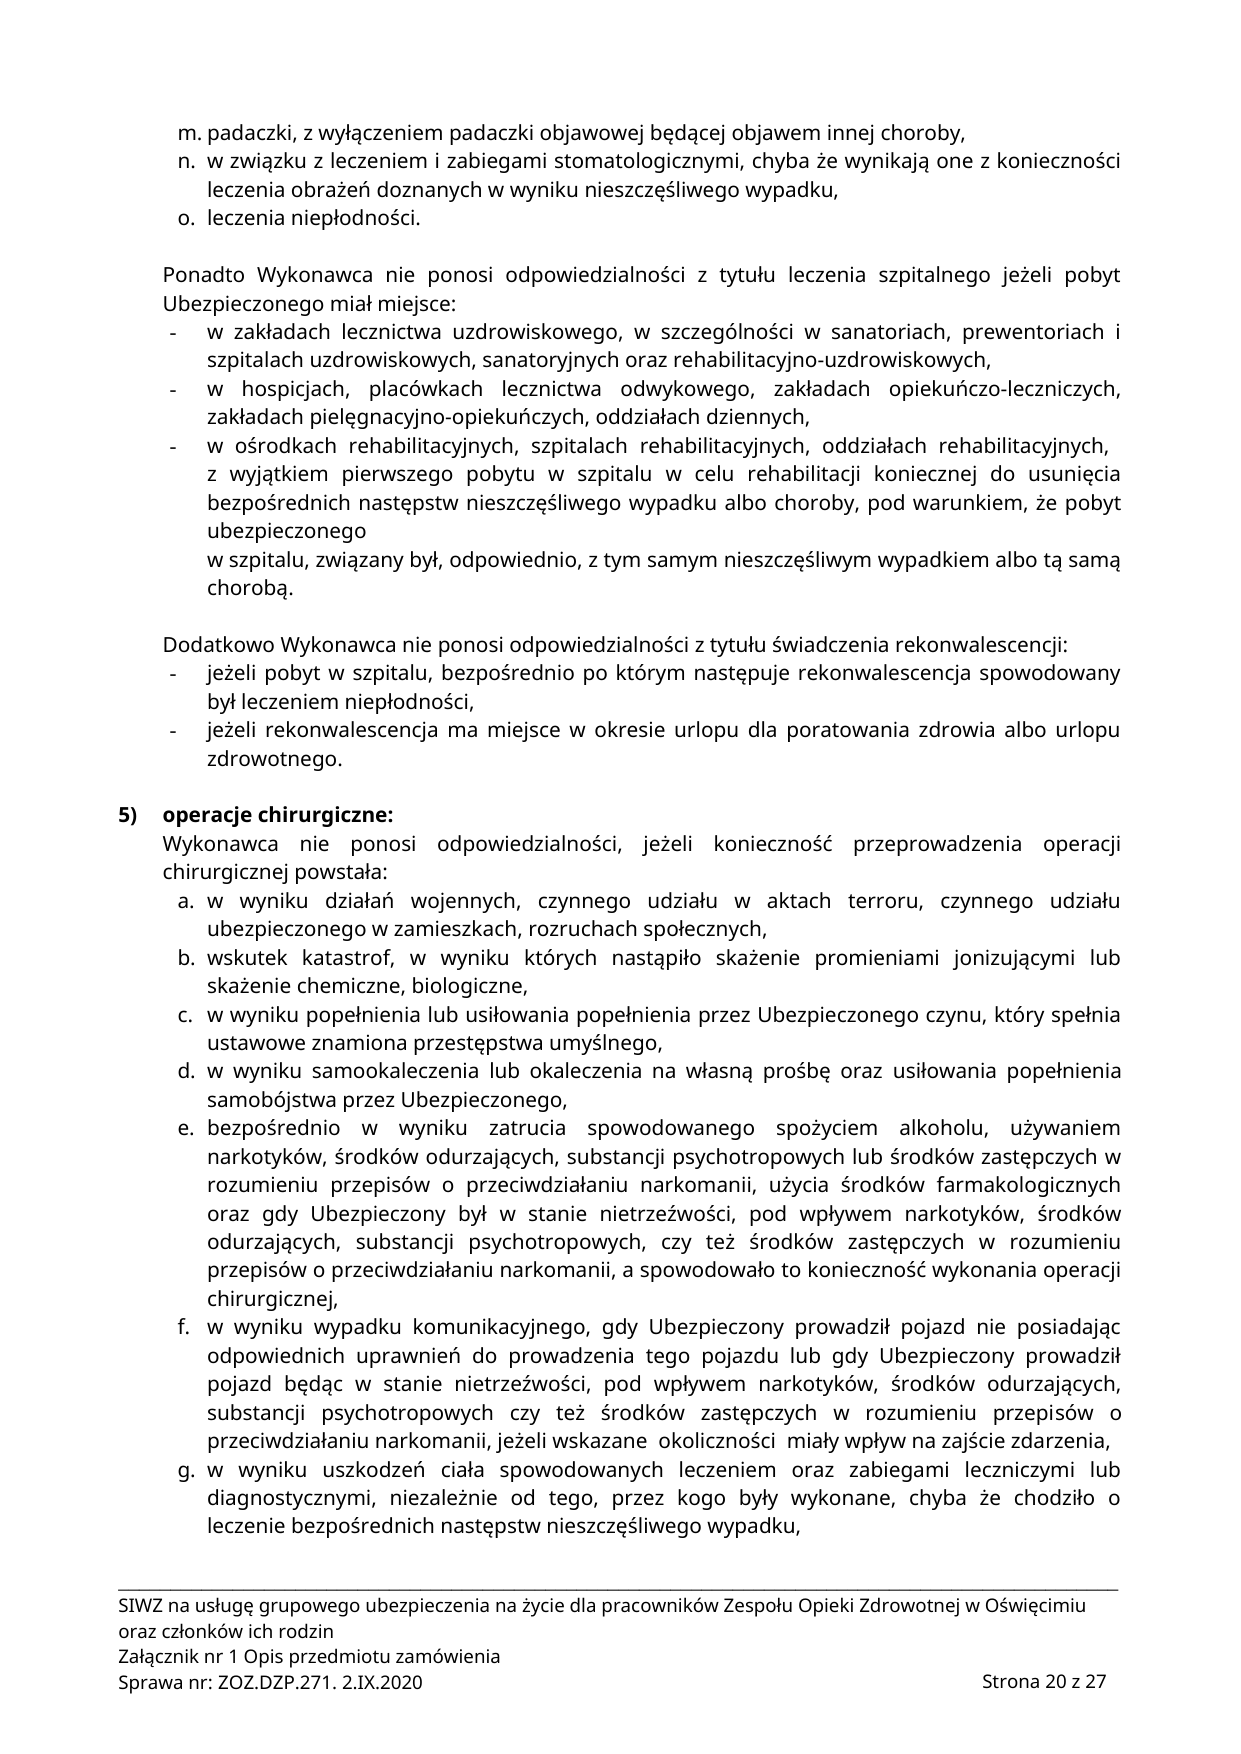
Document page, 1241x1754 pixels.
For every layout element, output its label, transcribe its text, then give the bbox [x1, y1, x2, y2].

list leczenia niepłodności. [177, 203, 1122, 232]
text Ponadto Wykonawca nie ponosi odpowiedzialności z tytułu leczenia szpitalnego jeżeli pobyt Ubezpieczonego miał miejsce: [162, 260, 1122, 317]
list w hospicjach, placówkach lecznictwa odwykowego, zakładach opiekuńczo-leczniczych, zakładach pielęgnacyjno-opiekuńczych, oddziałach dziennych, [169, 374, 1122, 431]
text Wykonawca nie ponosi odpowiedzialności, jeżeli konieczność przeprowadzenia operacji chirurgicznej powstała: [162, 829, 1122, 886]
text 5) operacje chirurgiczne: [118, 801, 1122, 829]
list wskutek katastrof, w wyniku których nastąpiło skażenie promieniami jonizującymi lub skażenie chemiczne, biologiczne, [177, 943, 1122, 1000]
list w ośrodkach rehabilitacyjnych, szpitalach rehabilitacyjnych, oddziałach rehabilitacyjnych, z wyjątkiem pierwszego pobytu w szpitalu w celu rehabilitacji koniecznej do usunięcia bezpośrednich następstw nieszczęśliwego wypadku albo choroby, pod warunkiem, że pobyt ubezpieczonego w szpitalu, związany był, odpowiednio, z tym samym nieszczęśliwym wypadkiem albo tą samą chorobą. [169, 431, 1122, 602]
list w związku z leczeniem i zabiegami stomatologicznymi, chyba że wynikają one z konieczności leczenia obrażeń doznanych w wyniku nieszczęśliwego wypadku, [177, 147, 1122, 203]
list w wyniku samookaleczenia lub okaleczenia na własną prośbę oraz usiłowania popełnienia samobójstwa przez Ubezpieczonego, [177, 1057, 1122, 1113]
list w wyniku popełnienia lub usiłowania popełnienia przez Ubezpieczonego czynu, który spełnia ustawowe znamiona przestępstwa umyślnego, [177, 1000, 1122, 1057]
list jeżeli rekonwalescencja ma miejsce w okresie urlopu dla poratowania zdrowia albo urlopu zdrowotnego. [169, 715, 1122, 772]
list bezpośrednio w wyniku zatrucia spowodowanego spożyciem alkoholu, używaniem narkotyków, środków odurzających, substancji psychotropowych lub środków zastępczych w rozumieniu przepisów o przeciwdziałaniu narkomanii, użycia środków farmakologicznych oraz gdy Ubezpieczony był w stanie nietrzeźwości, pod wpływem narkotyków, środków odurzających, substancji psychotropowych, czy też środków zastępczych w rozumieniu przepisów o przeciwdziałaniu narkomanii, a spowodowało to konieczność wykonania operacji chirurgicznej, [177, 1113, 1122, 1312]
list w wyniku wypadku komunikacyjnego, gdy Ubezpieczony prowadził pojazd nie posiadając odpowiednich uprawnień do prowadzenia tego pojazdu lub gdy Ubezpieczony prowadził pojazd będąc w stanie nietrzeźwości, pod wpływem narkotyków, środków odurzających, substancji psychotropowych czy też środków zastępczych w rozumieniu przepisów o przeciwdziałaniu narkomanii, jeżeli wskazane okoliczności miały wpływ na zajście zdarzenia, [177, 1312, 1122, 1455]
list w wyniku działań wojennych, czynnego udziału w aktach terroru, czynnego udziału ubezpieczonego w zamieszkach, rozruchach społecznych, [177, 886, 1122, 943]
list w wyniku uszkodzeń ciała spowodowanych leczeniem oraz zabiegami leczniczymi lub diagnostycznymi, niezależnie od tego, przez kogo były wykonane, chyba że chodziło o leczenie bezpośrednich następstw nieszczęśliwego wypadku, [177, 1455, 1122, 1540]
list padaczki, z wyłączeniem padaczki objawowej będącej objawem innej choroby, [177, 118, 1122, 147]
list w zakładach lecznictwa uzdrowiskowego, w szczególności w sanatoriach, prewentoriach i szpitalach uzdrowiskowych, sanatoryjnych oraz rehabilitacyjno-uzdrowiskowych, [169, 317, 1122, 374]
text Dodatkowo Wykonawca nie ponosi odpowiedzialności z tytułu świadczenia rekonwalescencji: [162, 630, 1122, 658]
list jeżeli pobyt w szpitalu, bezpośrednio po którym następuje rekonwalescencja spowodowany był leczeniem niepłodności, [169, 658, 1122, 715]
